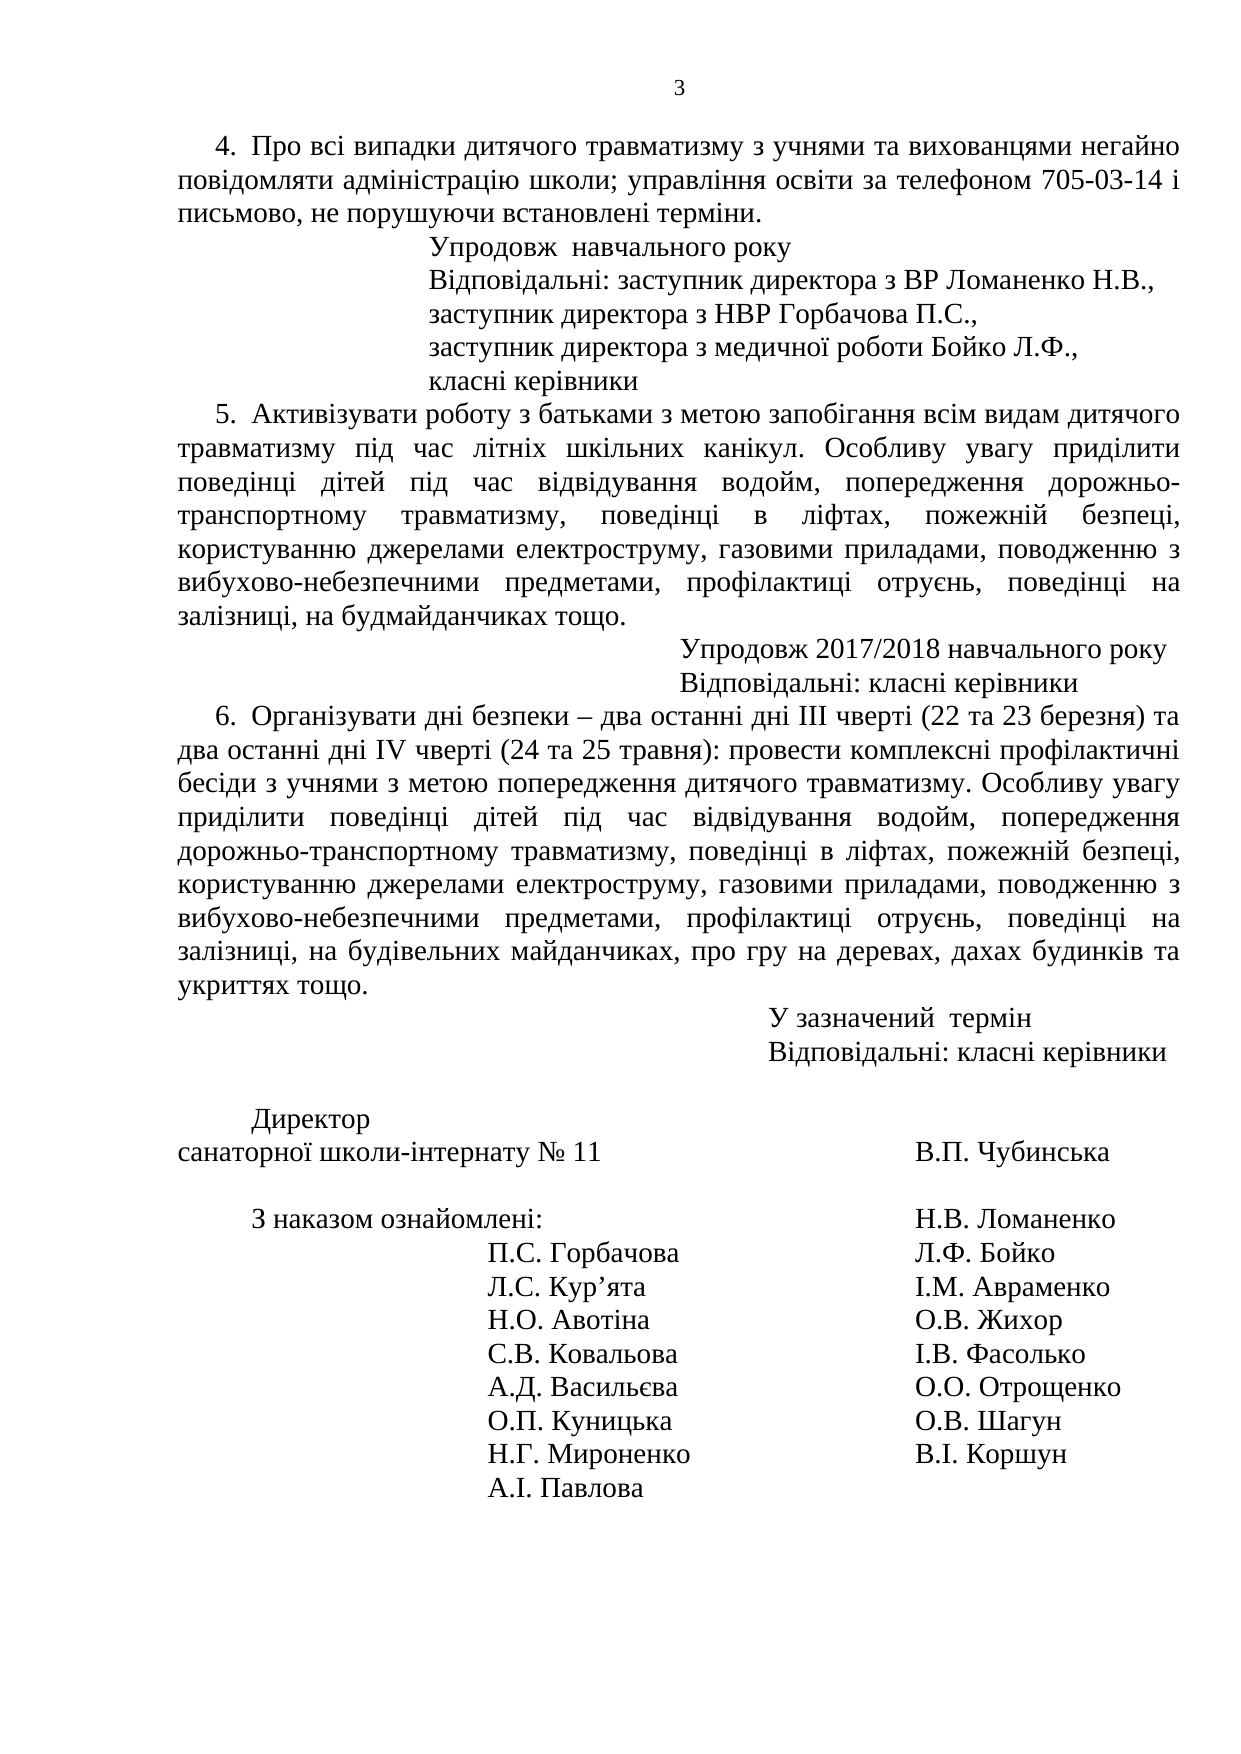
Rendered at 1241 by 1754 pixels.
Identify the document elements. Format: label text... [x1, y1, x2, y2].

text Н.Г. Мироненко В.І. Коршун [487, 1436, 1181, 1470]
list Упродовж навчального року [428, 229, 1181, 262]
text А.І. Павлова [487, 1470, 1181, 1503]
text санаторної школи-інтернату № 11 В.П. Чубинська [177, 1134, 1181, 1168]
list Про всі випадки дитячого травматизму з учнями та вихованцями негайно повідомляти адміністрацію школи; управління освіти за телефоном 705-03-14 і письмово, не порушуючи встановлені терміни. [177, 128, 1181, 229]
text С.В. Ковальова І.В. Фасолько [487, 1336, 1181, 1369]
text заступник директора з НВР Горбачова П.С., [428, 296, 1181, 329]
text класні керівники [428, 363, 1181, 397]
list Організувати дні безпеки – два останні дні ІІІ чверті (22 та 23 березня) та два останні дні ІV чверті (24 та 25 травня): провести комплексні профілактичні бесіди з учнями з метою попередження дитячого травматизму. Особливу увагу приділити поведінці дітей під час відвідування водойм, попередження дорожньо-транспортному травматизму, поведінці в ліфтах, пожежній безпеці, користуванню джерелами електроструму, газовими приладами, поводженню з вибухово-небезпечними предметами, профілактиці отруєнь, поведінці на залізниці, на будівельних майданчиках, про гру на деревах, дахах будинків та укриттях тощо. [177, 698, 1181, 1000]
text Н.О. Авотіна О.В. Жихор [487, 1302, 1181, 1336]
text П.С. Горбачова Л.Ф. Бойко [487, 1235, 1181, 1269]
text Упродовж 2017/2018 навчального року [679, 631, 1181, 665]
list У зазначений термін [768, 1000, 1181, 1034]
text Л.С. Кур’ята І.М. Авраменко [487, 1269, 1181, 1302]
text О.П. Куницька О.В. Шагун [487, 1403, 1181, 1436]
text заступник директора з медичної роботи Бойко Л.Ф., [428, 329, 1181, 363]
text З наказом ознайомлені: Н.В. Ломаненко [177, 1202, 1181, 1235]
text Відповідальні: заступник директора з ВР Ломаненко Н.В., [428, 262, 1181, 296]
list Активізувати роботу з батьками з метою запобігання всім видам дитячого травматизму під час літніх шкільних канікул. Особливу увагу приділити поведінці дітей під час відвідування водойм, попередження дорожньо-транспортному травматизму, поведінці в ліфтах, пожежній безпеці, користуванню джерелами електроструму, газовими приладами, поводженню з вибухово-небезпечними предметами, профілактиці отруєнь, поведінці на залізниці, на будмайданчиках тощо. [177, 397, 1181, 631]
text Директор [177, 1101, 1181, 1134]
text А.Д. Васильєва О.О. Отрощенко [487, 1369, 1181, 1403]
text Відповідальні: класні керівники [768, 1034, 1181, 1067]
text Відповідальні: класні керівники [679, 665, 1181, 698]
